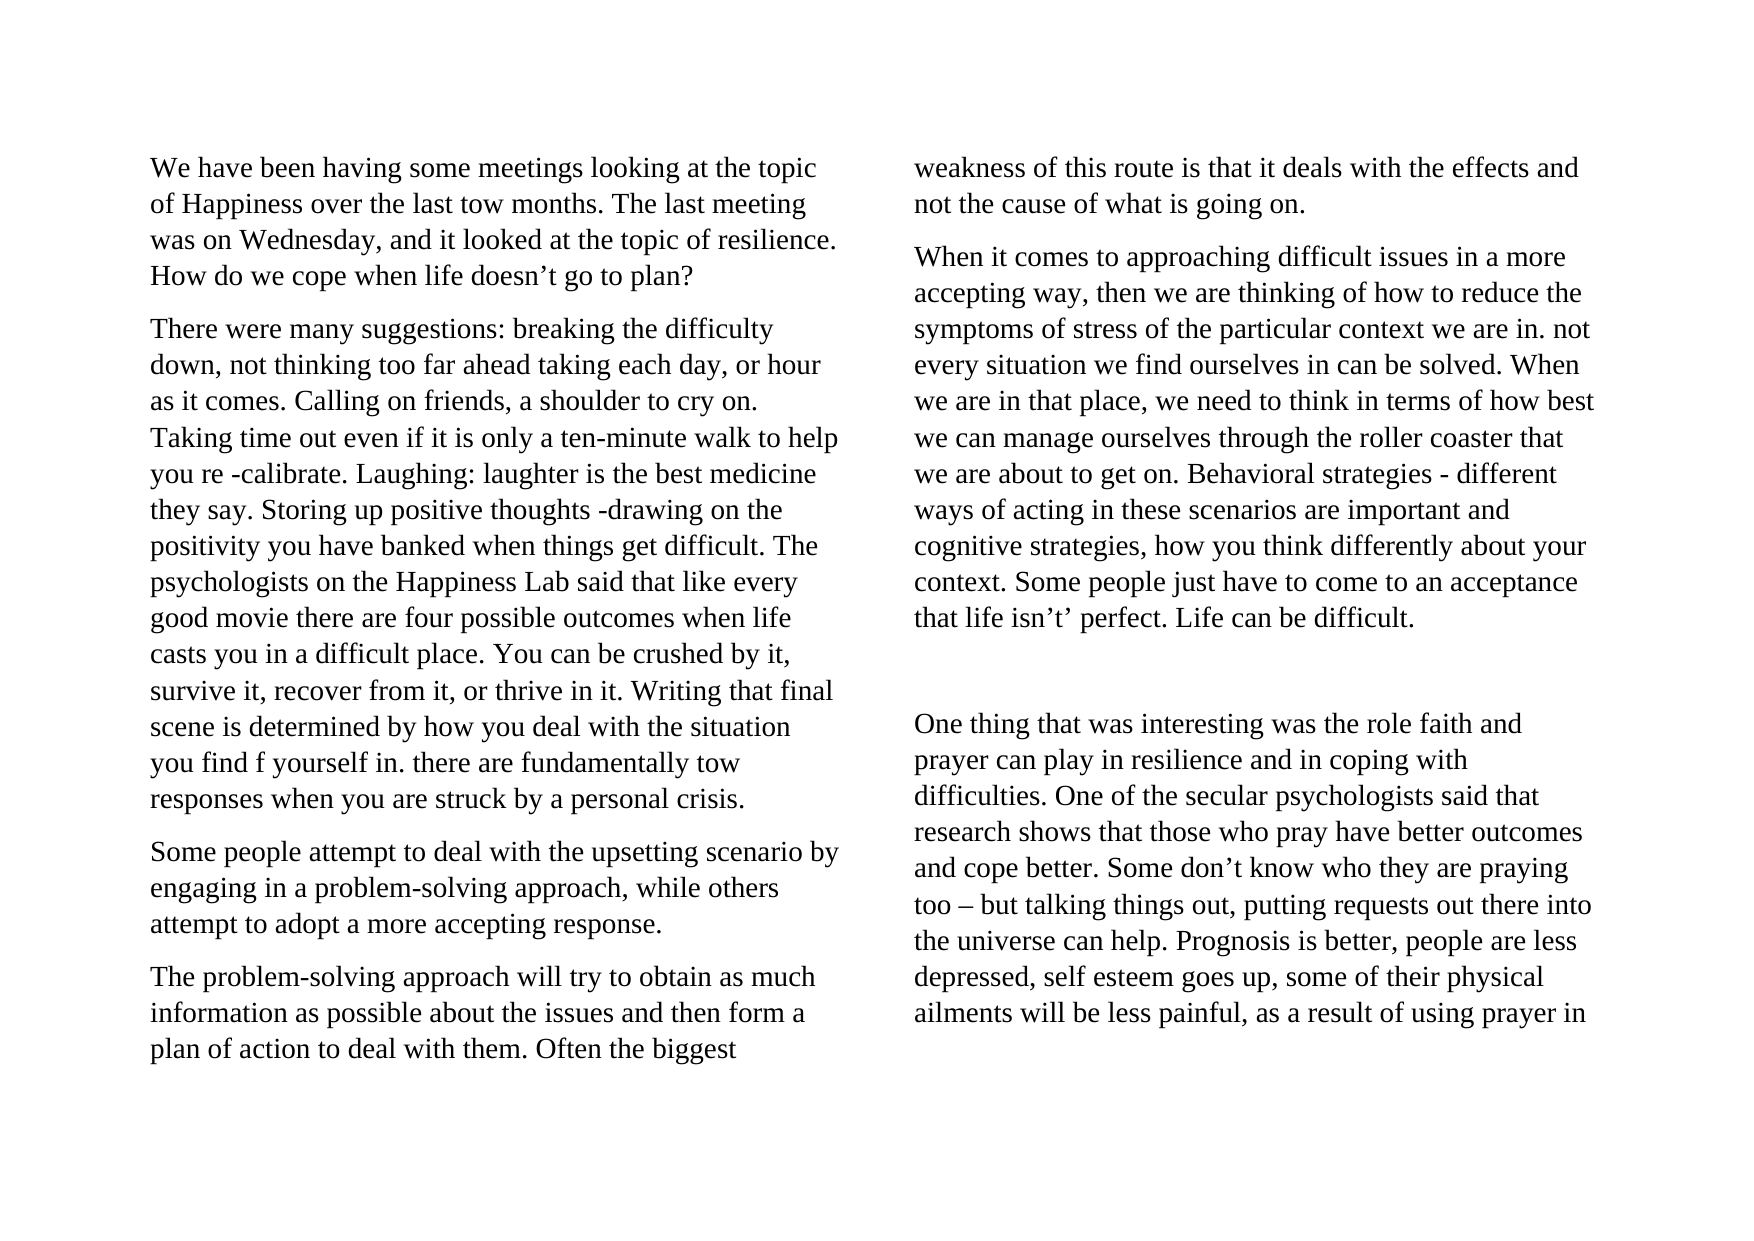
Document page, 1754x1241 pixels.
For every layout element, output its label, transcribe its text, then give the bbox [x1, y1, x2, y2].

text There were many suggestions: breaking the difficulty down, not thinking too far ahead taking each day, or hour as it comes. Calling on friends, a shoulder to cry on. Taking time out even if it is only a ten-minute walk to help you re -calibrate. Laughing: laughter is the best medicine they say. Storing up positive thoughts -drawing on the positivity you have banked when things get difficult. The psychologists on the Happiness Lab said that like every good movie there are four possible outcomes when life casts you in a difficult place. You can be crushed by it, survive it, recover from it, or thrive in it. Writing that final scene is determined by how you deal with the situation you find f yourself in. there are fundamentally tow responses when you are struck by a personal crisis. [150, 311, 840, 815]
text The problem-solving approach will try to obtain as much information as possible about the issues and then form a plan of action to deal with them. Often the biggest weakness of this route is that it deals with the effects and not the cause of what is going on. [150, 959, 840, 1065]
text Some people attempt to deal with the upsetting scenario by engaging in a problem-solving approach, while others attempt to adopt a more accepting response. [150, 834, 840, 940]
text The problem-solving approach will try to obtain as much information as possible about the issues and then form a plan of action to deal with them. Often the biggest weakness of this route is that it deals with the effects and not the cause of what is going on. [914, 150, 1604, 220]
text We have been having some meetings looking at the topic of Happiness over the last tow months. The last meeting was on Wednesday, and it looked at the topic of resilience. How do we cope when life doesn’t go to plan? [150, 150, 840, 292]
text When it comes to approaching difficult issues in a more accepting way, then we are thinking of how to reduce the symptoms of stress of the particular context we are in. not every situation we find ourselves in can be solved. When we are in that place, we need to think in terms of how best we can manage ourselves through the roller coaster that we are about to get on. Behavioral strategies - different ways of acting in these scenarios are important and cognitive strategies, how you think differently about your context. Some people just have to come to an acceptance that life isn’t’ perfect. Life can be difficult. [914, 239, 1604, 634]
